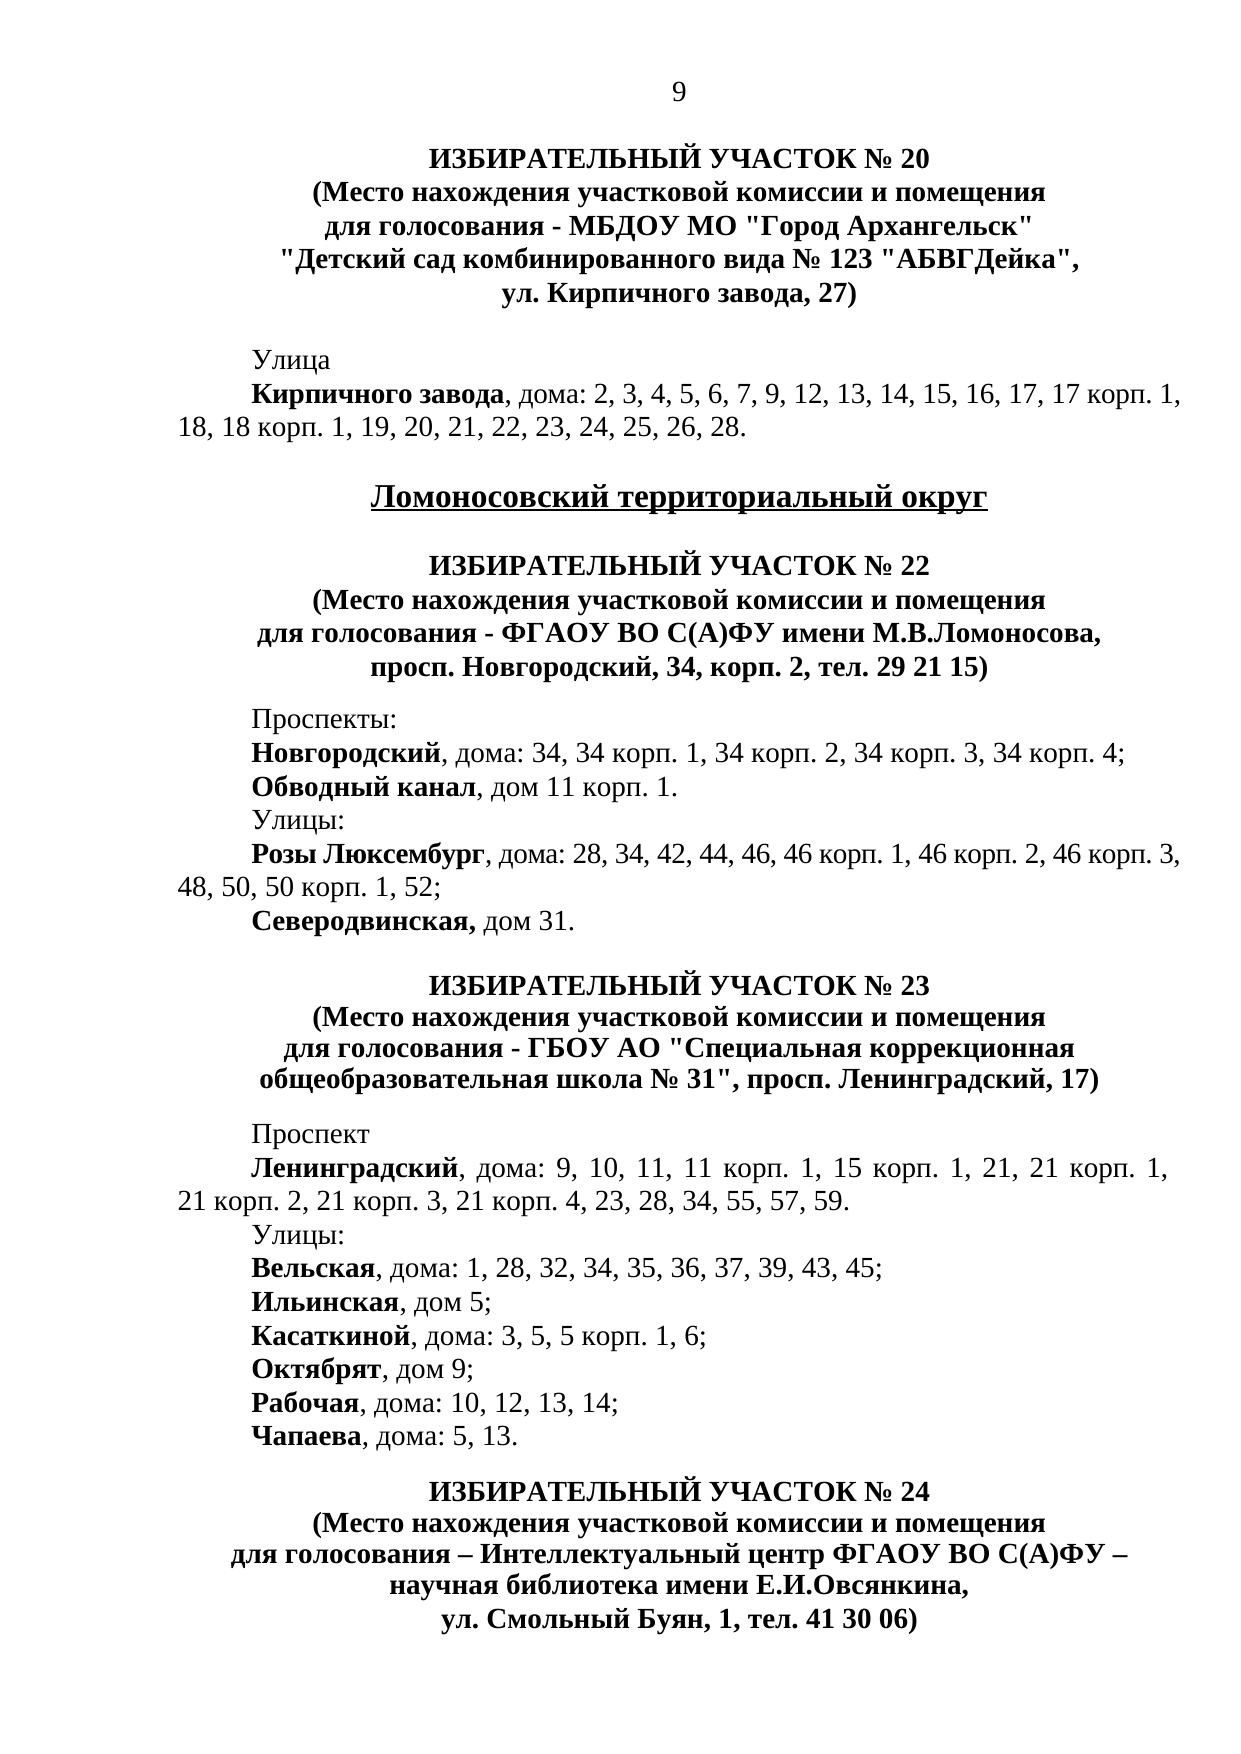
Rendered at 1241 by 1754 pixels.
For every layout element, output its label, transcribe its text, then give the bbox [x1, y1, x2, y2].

text "Детский сад комбинированного вида № 123 "АБВГДейка", [177, 242, 1181, 275]
text Улицы: [177, 1217, 1181, 1251]
text ИЗБИРАТЕЛЬНЫЙ УЧАСТОК № 23 [177, 970, 1181, 1001]
text (Место нахождения участковой комиссии и помещения [177, 1507, 1181, 1538]
text Ленинградский, дома: 9, 10, 11, 11 корп. 1, 15 корп. 1, 21, 21 корп. 1, 21 корп. 2, 21 корп. 3, 21 корп. 4, 23, 28, 34, 55, 57, 59. [177, 1150, 1181, 1217]
text (Место нахождения участковой комиссии и помещения [177, 1001, 1181, 1032]
text Касаткиной, дома: 3, 5, 5 корп. 1, 6; [177, 1318, 1181, 1351]
text Проспект [177, 1116, 1181, 1150]
text Чапаева, дома: 5, 13. [177, 1418, 1181, 1452]
text Обводный канал, дом 11 корп. 1. [177, 769, 1181, 802]
text для голосования - ФГАОУ ВО С(А)ФУ имени М.В.Ломоносова, [177, 615, 1181, 649]
text ул. Смольный Буян, 1, тел. 41 30 06) [177, 1601, 1181, 1634]
text Улица [177, 342, 1181, 376]
text Октябрят, дом 9; [177, 1351, 1181, 1385]
text Новгородский, дома: 34, 34 корп. 1, 34 корп. 2, 34 корп. 3, 34 корп. 4; [177, 735, 1181, 769]
text Рабочая, дома: 10, 12, 13, 14; [177, 1385, 1181, 1418]
text для голосования – Интеллектуальный центр ФГАОУ ВО С(А)ФУ – научная библиотека имени Е.И.Овсянкина, [177, 1538, 1181, 1601]
text Вельская, дома: 1, 28, 32, 34, 35, 36, 37, 39, 43, 45; [177, 1251, 1181, 1284]
text ул. Кирпичного завода, 27) [177, 275, 1181, 309]
text для голосования - МБДОУ МО "Город Архангельск" [177, 208, 1181, 242]
text ИЗБИРАТЕЛЬНЫЙ УЧАСТОК № 24 [177, 1476, 1181, 1507]
text (Место нахождения участковой комиссии и помещения [177, 174, 1181, 208]
text Улицы: [177, 802, 1181, 836]
text Розы Люксембург, дома: 28, 34, 42, 44, 46, 46 корп. 1, 46 корп. 2, 46 корп. 3, 48, 50, 50 корп. 1, 52; [177, 836, 1181, 903]
text ИЗБИРАТЕЛЬНЫЙ УЧАСТОК № 22 [177, 548, 1181, 582]
text Проспекты: [177, 702, 1181, 735]
text Ломоносовский территориальный округ [177, 476, 1181, 515]
text общеобразовательная школа № 31", просп. Ленинградский, 17) [177, 1064, 1181, 1095]
text просп. Новгородский, 34, корп. 2, тел. 29 21 15) [177, 649, 1181, 682]
text (Место нахождения участковой комиссии и помещения [177, 582, 1181, 615]
text для голосования - ГБОУ АО "Специальная коррекционная [177, 1032, 1181, 1064]
text Ильинская, дом 5; [177, 1284, 1181, 1318]
text Кирпичного завода, дома: 2, 3, 4, 5, 6, 7, 9, 12, 13, 14, 15, 16, 17, 17 корп. 1, 18, 18 корп. 1, 19, 20, 21, 22, 23, 24, 25, 26, 28. [177, 376, 1181, 443]
text Северодвинская, дом 31. [177, 903, 1181, 936]
text ИЗБИРАТЕЛЬНЫЙ УЧАСТОК № 20 [177, 141, 1181, 174]
